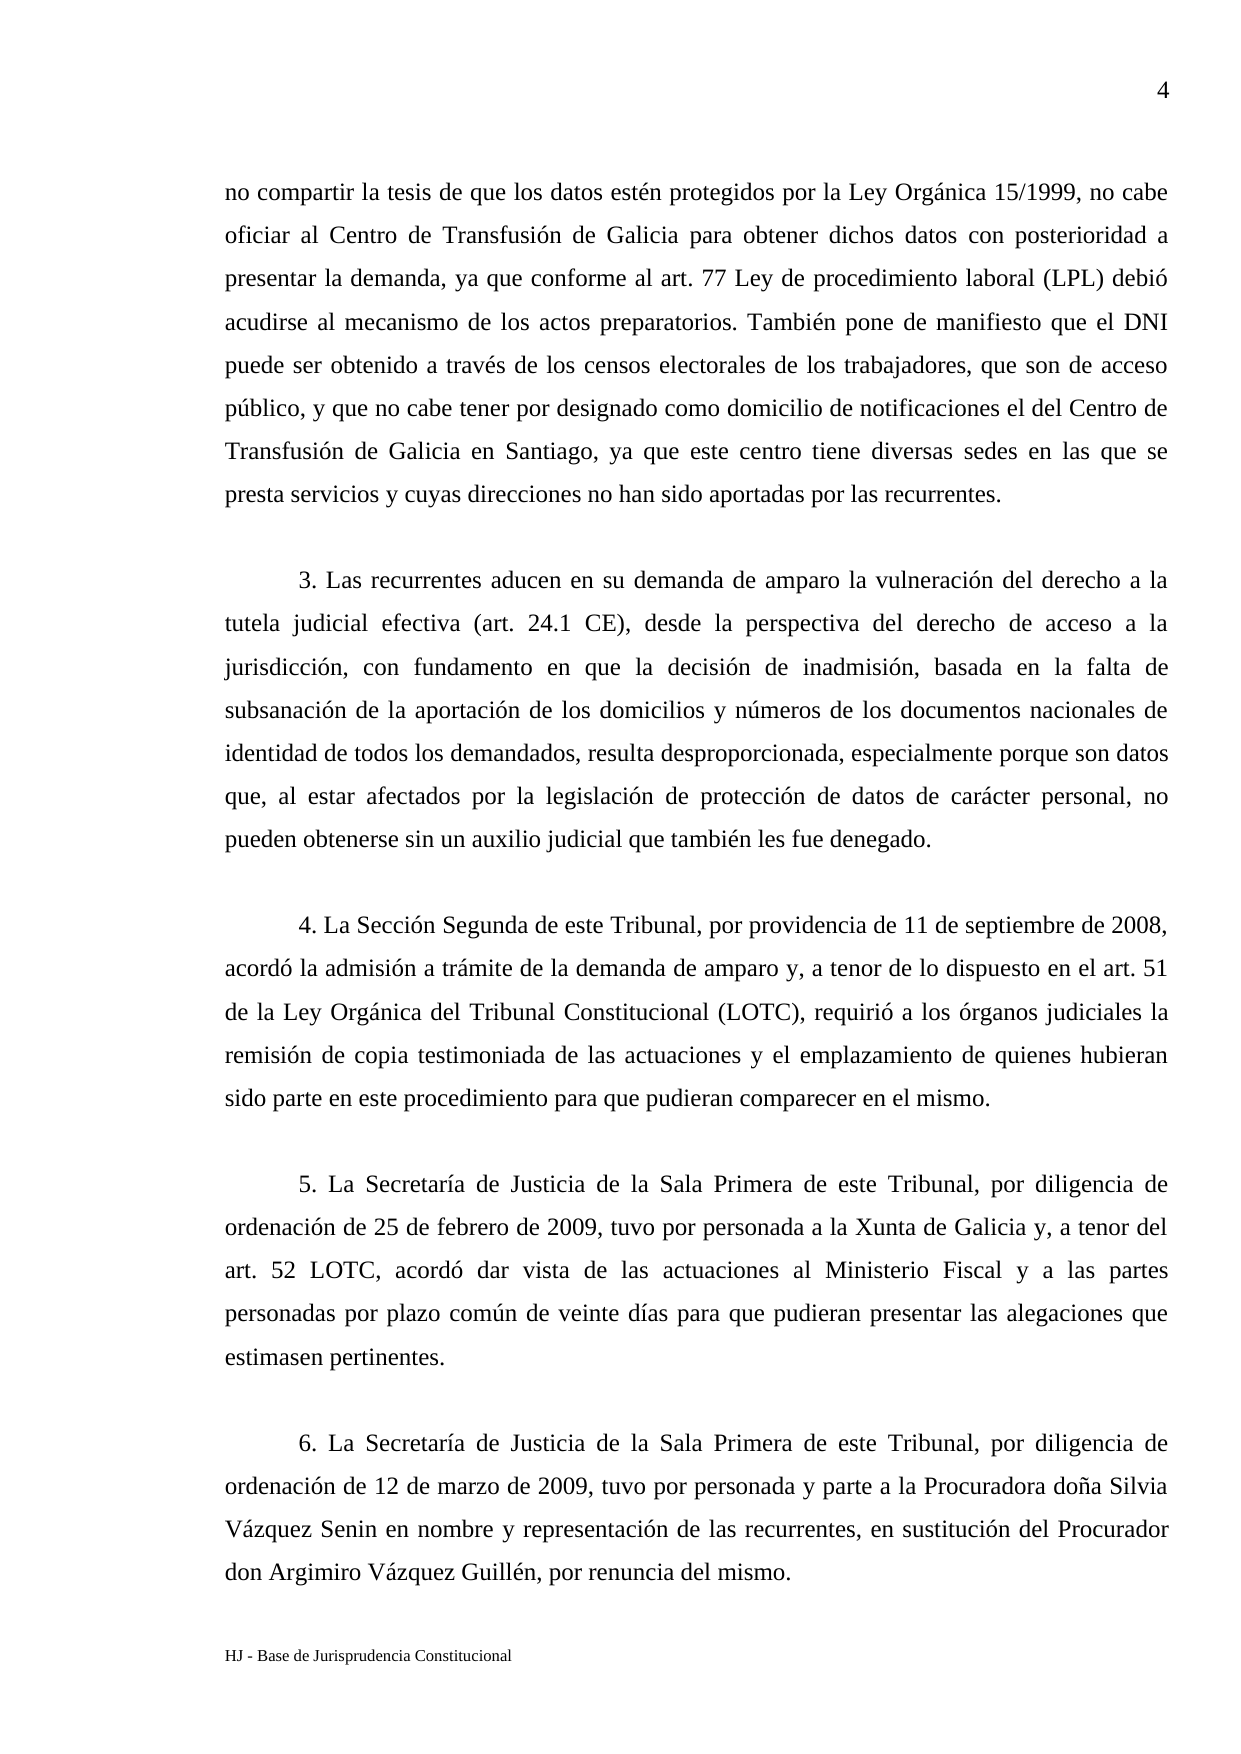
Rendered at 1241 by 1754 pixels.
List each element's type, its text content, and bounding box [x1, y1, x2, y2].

text 4. La Sección Segunda de este Tribunal, por providencia de 11 de septiembre de 2008, acordó la admisión a trámite de la demanda de amparo y, a tenor de lo dispuesto en el art. 51 de la Ley Orgánica del Tribunal Constitucional (LOTC), requirió a los órganos judiciales la remisión de copia testimoniada de las actuaciones y el emplazamiento de quienes hubieran sido parte en este procedimiento para que pudieran comparecer en el mismo. [224, 910, 1169, 1112]
text 5. La Secretaría de Justicia de la Sala Primera de este Tribunal, por diligencia de ordenación de 25 de febrero de 2009, tuvo por personada a la Xunta de Galicia y, a tenor del art. 52 LOTC, acordó dar vista de las actuaciones al Ministerio Fiscal y a las partes personadas por plazo común de veinte días para que pudieran presentar las alegaciones que estimasen pertinentes. [224, 1169, 1169, 1370]
text 3. Las recurrentes aducen en su demanda de amparo la vulneración del derecho a la tutela judicial efectiva (art. 24.1 CE), desde la perspectiva del derecho de acceso a la jurisdicción, con fundamento en que la decisión de inadmisión, basada en la falta de subsanación de la aportación de los domicilios y números de los documentos nacionales de identidad de todos los demandados, resulta desproporcionada, especialmente porque son datos que, al estar afectados por la legislación de protección de datos de carácter personal, no pueden obtenerse sin un auxilio judicial que también les fue denegado. [224, 565, 1169, 853]
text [224, 177, 1169, 508]
text 6. La Secretaría de Justicia de la Sala Primera de este Tribunal, por diligencia de ordenación de 12 de marzo de 2009, tuvo por personada y parte a la Procuradora doña Silvia Vázquez Senin en nombre y representación de las recurrentes, en sustitución del Procurador don Argimiro Vázquez Guillén, por renuncia del mismo. [224, 1428, 1169, 1586]
